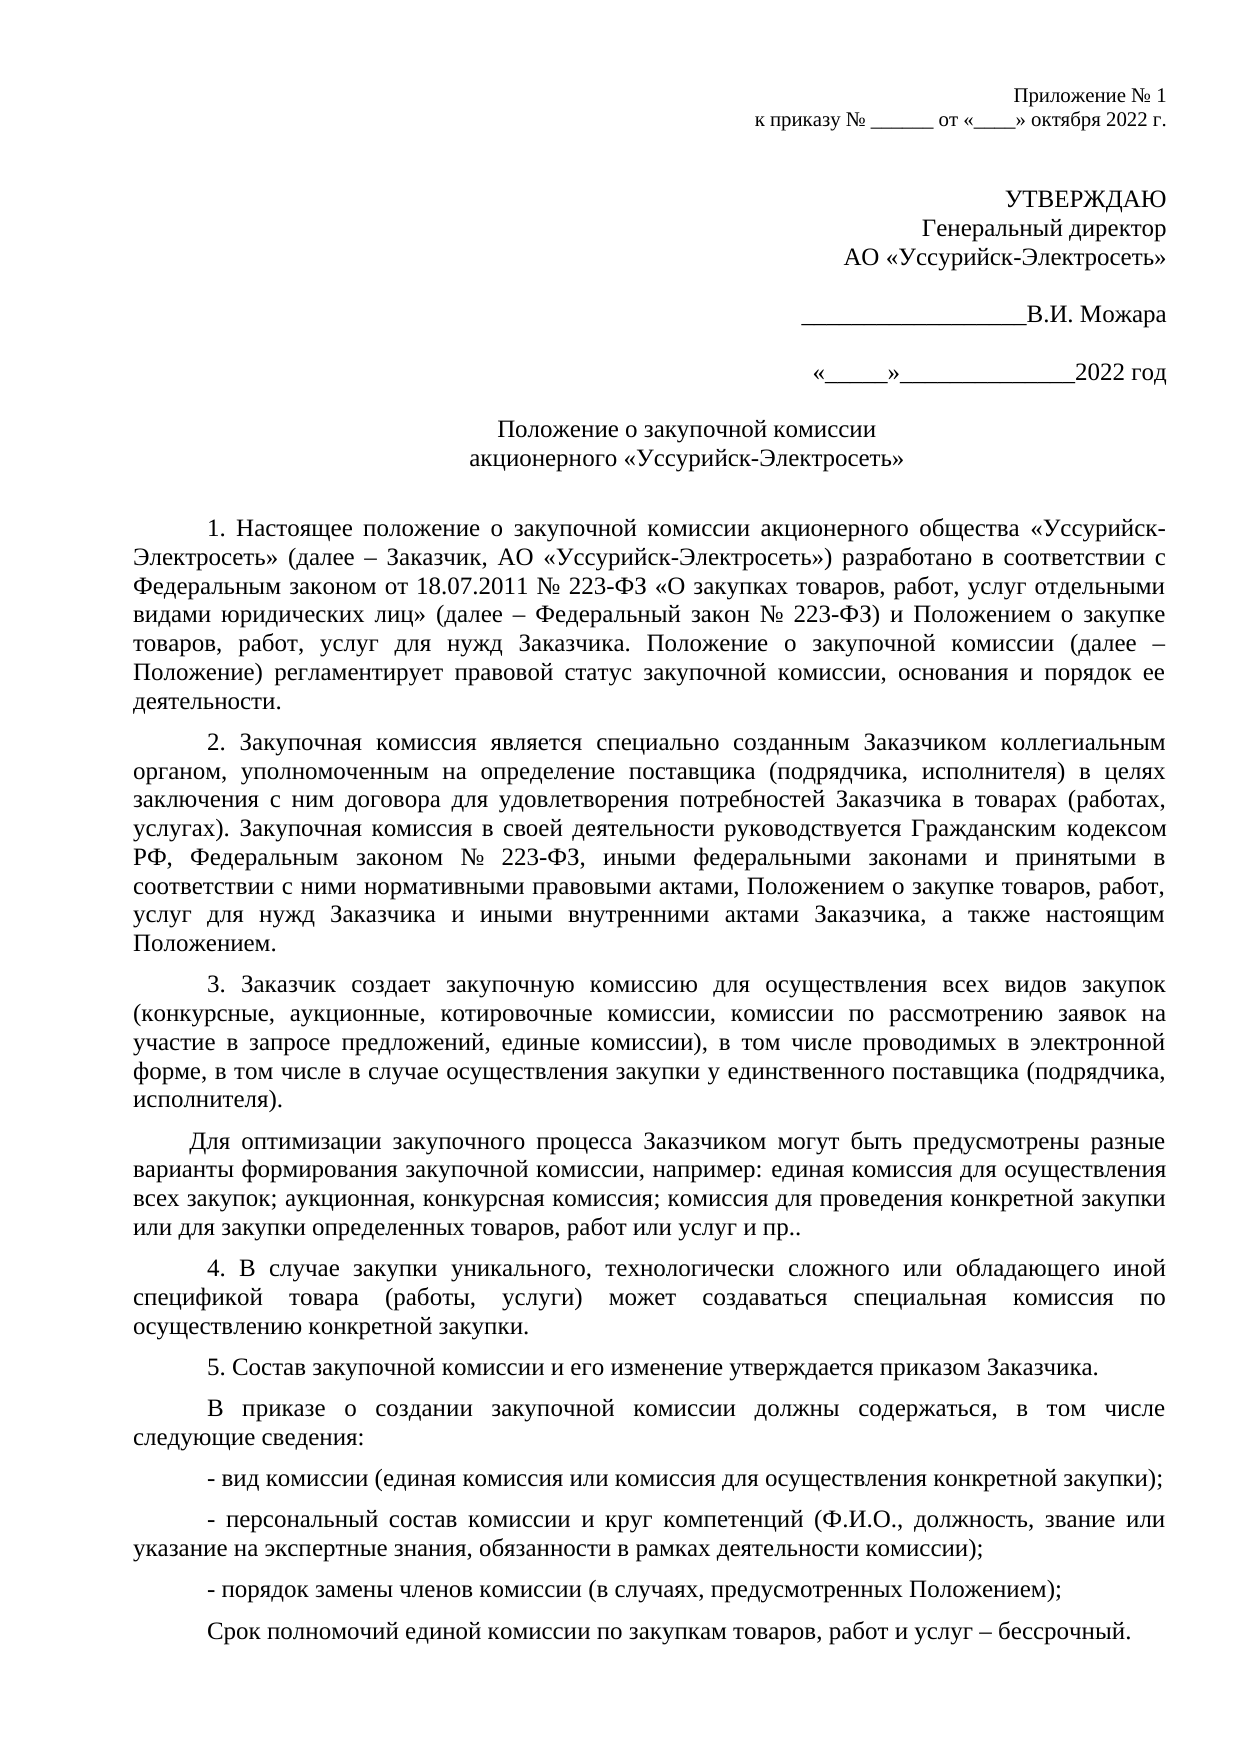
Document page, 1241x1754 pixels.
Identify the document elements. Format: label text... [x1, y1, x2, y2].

text Срок полномочий единой комиссии по закупкам товаров, работ и услуг – бессрочный. [133, 1616, 1167, 1644]
text к приказу № ______ от «____» октября 2022 г. [133, 107, 1167, 131]
text 2. Закупочная комиссия является специально созданным Заказчиком коллегиальным органом, уполномоченным на определение поставщика (подрядчика, исполнителя) в целях заключения с ним договора для удовлетворения потребностей Заказчика в товарах (работах, услугах). Закупочная комиссия в своей деятельности руководствуется Гражданским кодексом РФ, Федеральным законом № 223-ФЗ, иными федеральными законами и принятыми в соответствии с ними нормативными правовыми актами, Положением о закупке товаров, работ, услуг для нужд Заказчика и иными внутренними актами Заказчика, а также настоящим Положением. [133, 727, 1167, 957]
text - вид комиссии (единая комиссия или комиссия для осуществления конкретной закупки); [133, 1463, 1167, 1492]
text 1. Настоящее положение о закупочной комиссии акционерного общества «Уссурийск-Электросеть» (далее – Заказчик, АО «Уссурийск-Электросеть») разработано в соответствии с Федеральным законом от 18.07.2011 № 223-ФЗ «О закупках товаров, работ, услуг отдельными видами юридических лиц» (далее – Федеральный закон № 223-ФЗ) и Положением о закупке товаров, работ, услуг для нужд Заказчика. Положение о закупочной комиссии (далее – Положение) регламентирует правовой статус закупочной комиссии, основания и порядок ее деятельности. [133, 513, 1167, 714]
text - порядок замены членов комиссии (в случаях, предусмотренных Положением); [133, 1574, 1167, 1603]
text - персональный состав комиссии и круг компетенций (Ф.И.О., должность, звание или указание на экспертные знания, обязанности в рамках деятельности комиссии); [133, 1504, 1167, 1562]
text акционерного «Уссурийск-Электросеть» [133, 443, 1167, 472]
text 4. В случае закупки уникального, технологически сложного или обладающего иной спецификой товара (работы, услуги) может создаваться специальная комиссия по осуществлению конкретной закупки. [133, 1253, 1167, 1339]
text Приложение № 1 [133, 83, 1167, 107]
text 5. Состав закупочной комиссии и его изменение утверждается приказом Заказчика. [133, 1352, 1167, 1381]
text УТВЕРЖДАЮ [133, 184, 1167, 213]
text Положение о закупочной комиссии [133, 414, 1167, 443]
text 3. Заказчик создает закупочную комиссию для осуществления всех видов закупок (конкурсные, аукционные, котировочные комиссии, комиссии по рассмотрению заявок на участие в запросе предложений, единые комиссии), в том числе проводимых в электронной форме, в том числе в случае осуществления закупки у единственного поставщика (подрядчика, исполнителя). [133, 969, 1167, 1113]
text «_____»______________2022 год [133, 357, 1167, 386]
text Генеральный директор [133, 213, 1167, 242]
text __________________В.И. Можара [133, 299, 1167, 328]
text Для оптимизации закупочного процесса Заказчиком могут быть предусмотрены разные варианты формирования закупочной комиссии, например: единая комиссия для осуществления всех закупок; аукционная, конкурсная комиссия; комиссия для проведения конкретной закупки или для закупки определенных товаров, работ или услуг и пр.. [133, 1126, 1167, 1241]
text В приказе о создании закупочной комиссии должны содержаться, в том числе следующие сведения: [133, 1393, 1167, 1451]
text АО «Уссурийск-Электросеть» [133, 242, 1167, 271]
